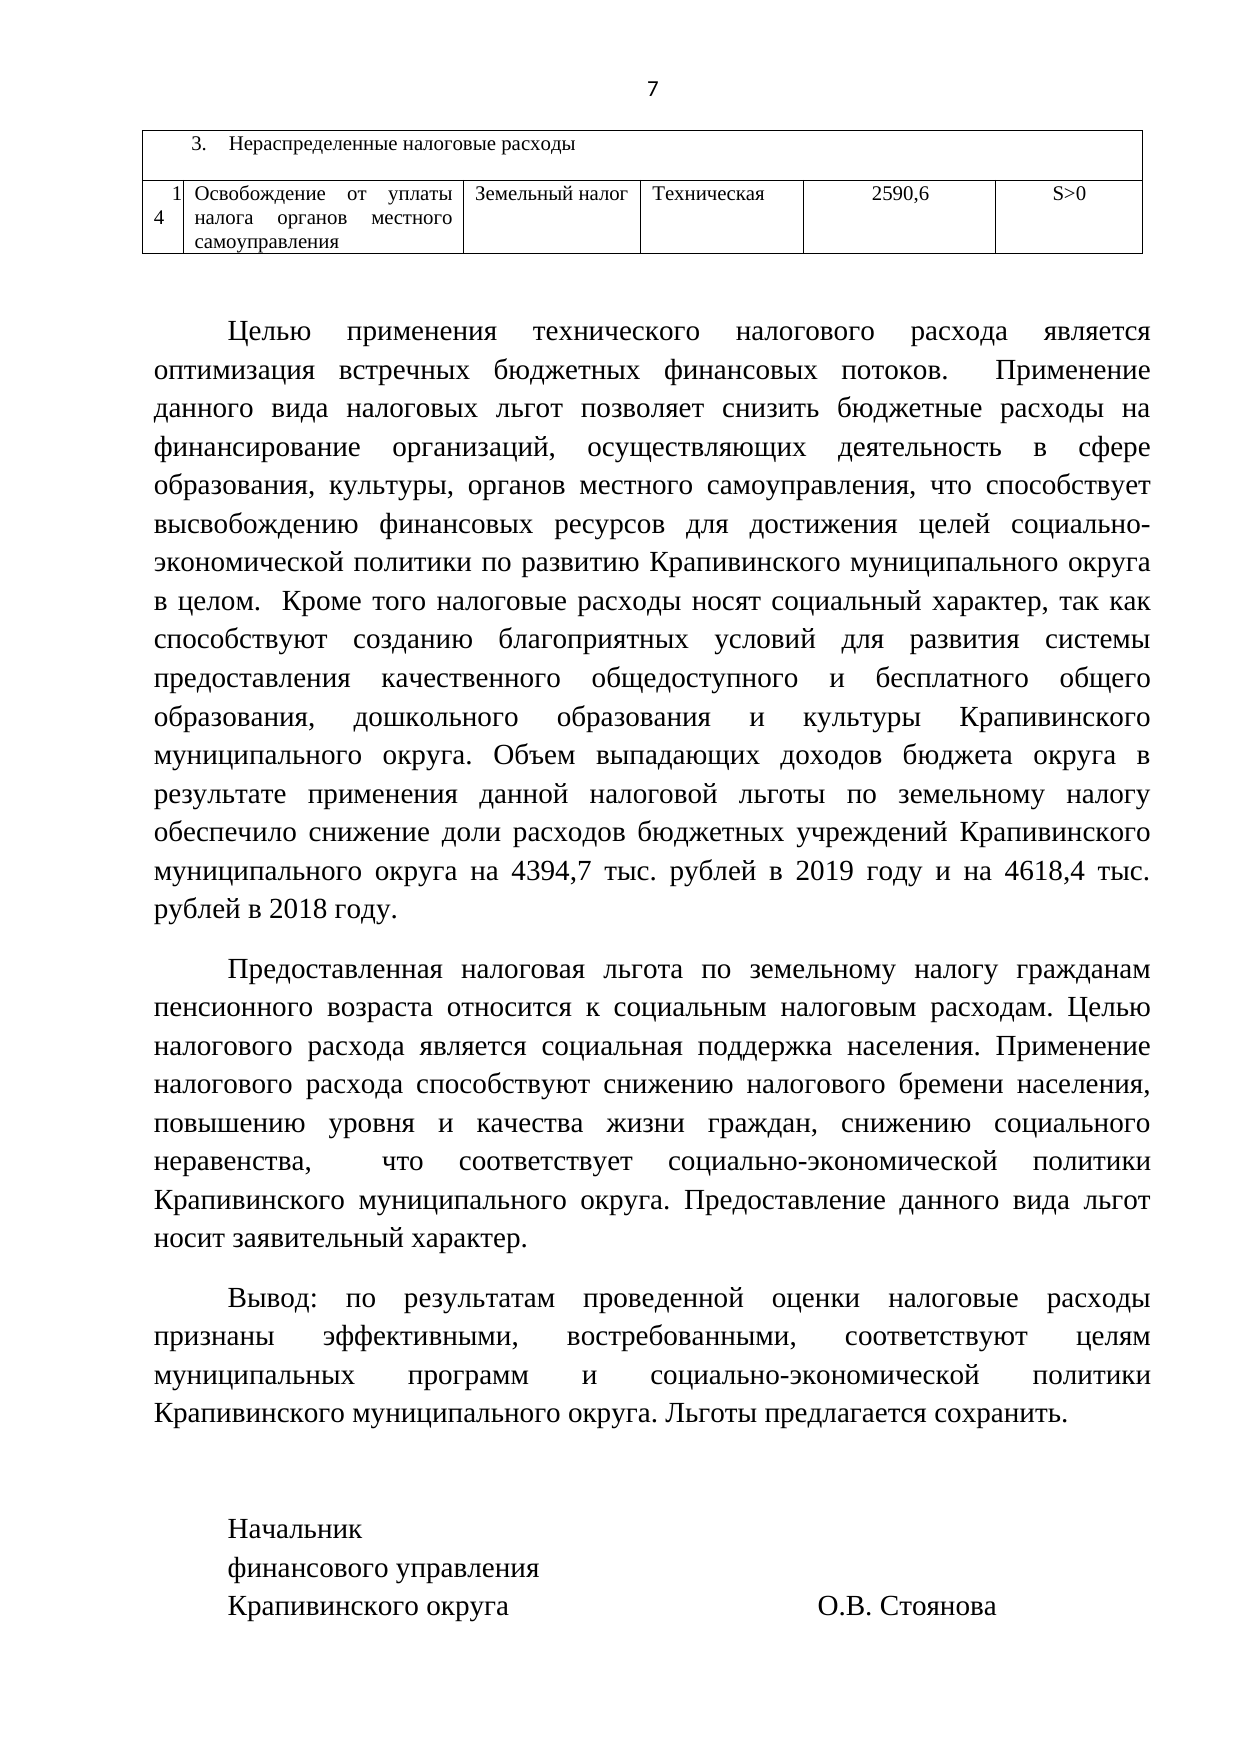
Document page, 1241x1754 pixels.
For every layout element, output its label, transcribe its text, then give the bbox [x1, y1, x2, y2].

table_cell S>0 [996, 181, 1142, 253]
text Целью применения технического налогового расхода является оптимизация встречных бюджетных финансовых потоков. Применение данного вида налоговых льгот позволяет снизить бюджетные расходы на финансирование организаций, осуществляющих деятельность в сфере образования, культуры, органов местного самоуправления, что способствует высвобождению финансовых ресурсов для достижения целей социально-экономической политики по развитию Крапивинского муниципального округа в целом. Кроме того налоговые расходы носят социальный характер, так как способствуют созданию благоприятных условий для развития системы предоставления качественного общедоступного и бесплатного общего образования, дошкольного образования и культуры Крапивинского муниципального округа. Объем выпадающих доходов бюджета округа в результате применения данной налоговой льготы по земельному налогу обеспечило снижение доли расходов бюджетных учреждений Крапивинского муниципального округа на 4394,7 тыс. рублей в 2019 году и на 4618,4 тыс. рублей в 2018 году. [153, 313, 1152, 925]
text Начальник [153, 1511, 1152, 1545]
text Вывод: по результатам проведенной оценки налоговые расходы признаны эффективными, востребованными, соответствуют целям муниципальных программ и социально-экономической политики Крапивинского муниципального округа. Льготы предлагается сохранить. [153, 1280, 1152, 1429]
table_cell Нераспределенные налоговые расходы [143, 131, 1142, 180]
text финансового управления [153, 1550, 1152, 1583]
table_cell Техническая [641, 181, 803, 253]
table_cell 14 [143, 181, 183, 253]
table_cell 2590,6 [804, 181, 995, 253]
table_cell Земельный налог [464, 181, 640, 253]
table_cell Освобождение от уплаты налога органов местного самоуправления [184, 181, 463, 253]
text Предоставленная налоговая льгота по земельному налогу гражданам пенсионного возраста относится к социальным налоговым расходам. Целью налогового расхода является социальная поддержка населения. Применение налогового расхода способствуют снижению налогового бремени населения, повышению уровня и качества жизни граждан, снижению социального неравенства, что соответствует социально-экономической политики Крапивинского муниципального округа. Предоставление данного вида льгот носит заявительный характер. [153, 951, 1152, 1254]
text Крапивинского округа О.В. Стоянова [153, 1588, 1152, 1622]
